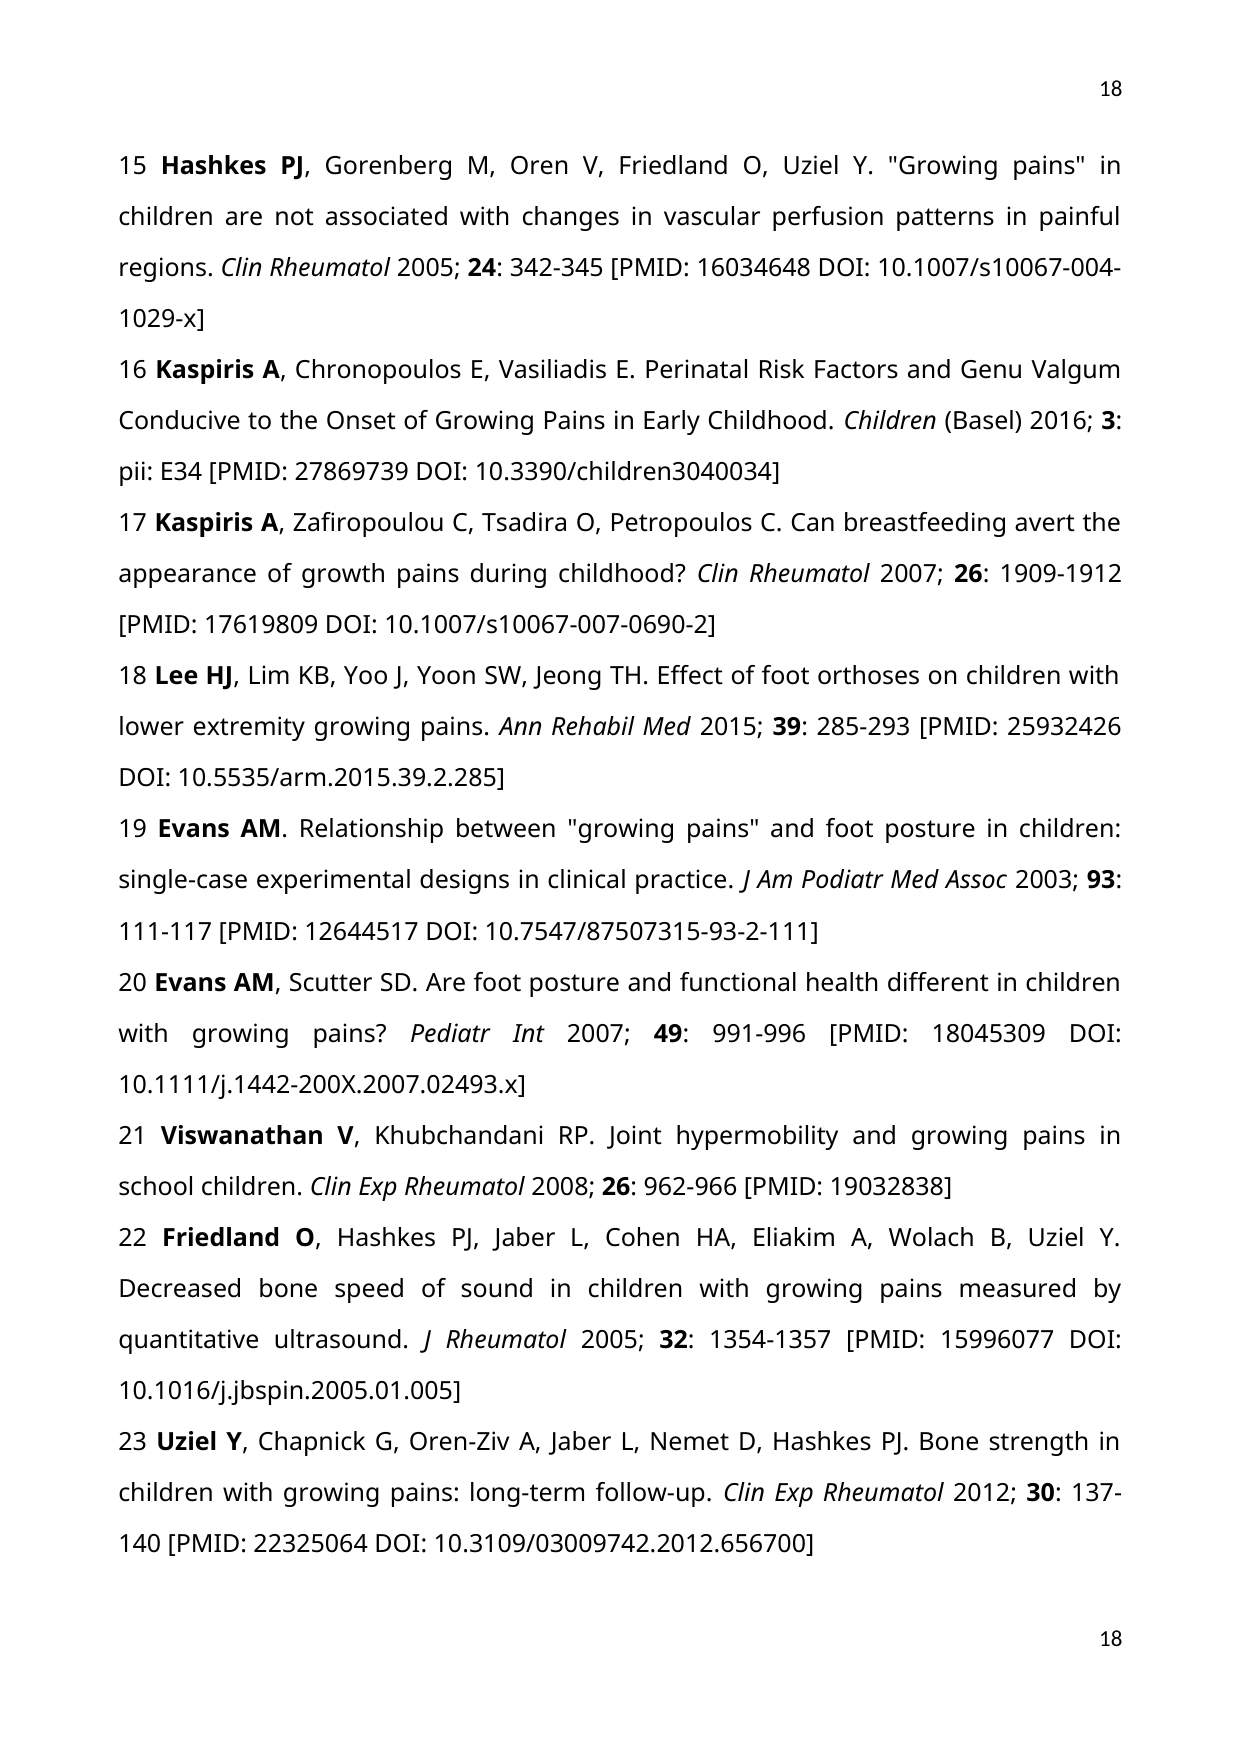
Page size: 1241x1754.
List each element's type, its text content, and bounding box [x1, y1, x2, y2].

text 17 Kaspiris A, Zafiropoulou C, Tsadira O, Petropoulos C. Can breastfeeding avert the appearance of growth pains during childhood? Clin Rheumatol 2007; 26: 1909-1912 [PMID: 17619809 DOI: 10.1007/s10067-007-0690-2] [118, 505, 1122, 641]
text 18 Lee HJ, Lim KB, Yoo J, Yoon SW, Jeong TH. Effect of foot orthoses on children with lower extremity growing pains. Ann Rehabil Med 2015; 39: 285-293 [PMID: 25932426 DOI: 10.5535/arm.2015.39.2.285] [118, 658, 1122, 794]
text 15 Hashkes PJ, Gorenberg M, Oren V, Friedland O, Uziel Y. "Growing pains" in children are not associated with changes in vascular perfusion patterns in painful regions. Clin Rheumatol 2005; 24: 342-345 [PMID: 16034648 DOI: 10.1007/s10067-004-1029-x] [118, 148, 1122, 335]
text 23 Uziel Y, Chapnick G, Oren-Ziv A, Jaber L, Nemet D, Hashkes PJ. Bone strength in children with growing pains: long-term follow-up. Clin Exp Rheumatol 2012; 30: 137-140 [PMID: 22325064 DOI: 10.3109/03009742.2012.656700] [118, 1424, 1122, 1560]
text 21 Viswanathan V, Khubchandani RP. Joint hypermobility and growing pains in school children. Clin Exp Rheumatol 2008; 26: 962-966 [PMID: 19032838] [118, 1117, 1122, 1202]
text 20 Evans AM, Scutter SD. Are foot posture and functional health different in children with growing pains? Pediatr Int 2007; 49: 991-996 [PMID: 18045309 DOI: 10.1111/j.1442-200X.2007.02493.x] [118, 964, 1122, 1100]
text 19 Evans AM. Relationship between "growing pains" and foot posture in children: single-case experimental designs in clinical practice. J Am Podiatr Med Assoc 2003; 93: 111-117 [PMID: 12644517 DOI: 10.7547/87507315-93-2-111] [118, 811, 1122, 947]
text 16 Kaspiris A, Chronopoulos E, Vasiliadis E. Perinatal Risk Factors and Genu Valgum Conducive to the Onset of Growing Pains in Early Childhood. Children (Basel) 2016; 3: pii: E34 [PMID: 27869739 DOI: 10.3390/children3040034] [118, 352, 1122, 488]
text 22 Friedland O, Hashkes PJ, Jaber L, Cohen HA, Eliakim A, Wolach B, Uziel Y. Decreased bone speed of sound in children with growing pains measured by quantitative ultrasound. J Rheumatol 2005; 32: 1354-1357 [PMID: 15996077 DOI: 10.1016/j.jbspin.2005.01.005] [118, 1219, 1122, 1407]
